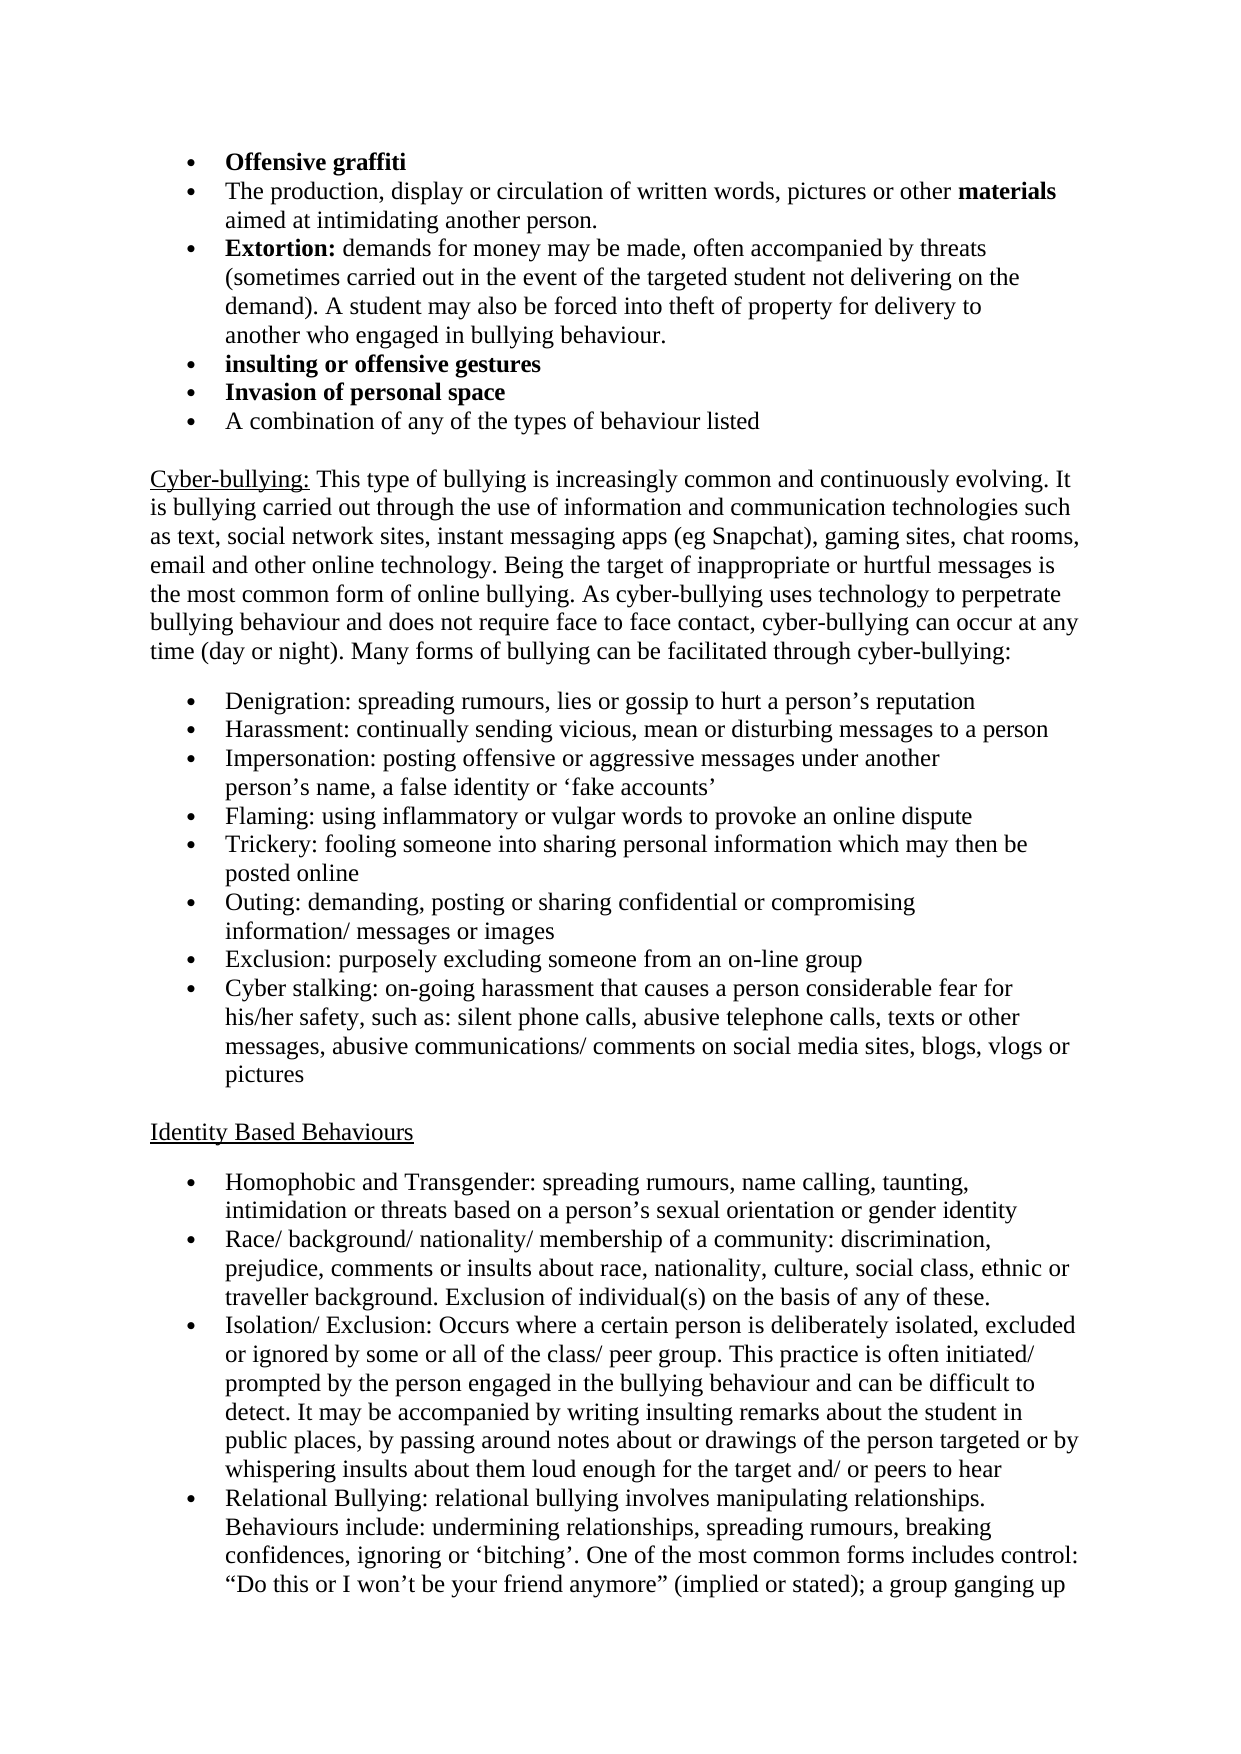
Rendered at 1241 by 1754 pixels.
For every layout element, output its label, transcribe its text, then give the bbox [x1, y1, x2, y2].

list Extortion: demands for money may be made, often accompanied by threats (sometimes carried out in the event of the targeted student not delivering on the demand). A student may also be forced into theft of property for delivery to another who engaged in bullying behaviour. [187, 233, 1063, 348]
list Relational Bullying: relational bullying involves manipulating relationships. [187, 1483, 1103, 1512]
list Impersonation: posting offensive or aggressive messages under another person’s name, a false identity or ‘fake accounts’ [187, 743, 1030, 801]
list A combination of any of the types of behaviour listed [187, 406, 1103, 435]
list Flaming: using inflammatory or vulgar words to provoke an online dispute [187, 801, 1103, 829]
subtitle Offensive graffiti [187, 148, 1103, 176]
list Outing: demanding, posting or sharing confidential or compromising information/ messages or images [187, 887, 1046, 944]
text confidences, ignoring or ‘bitching’. One of the most common forms includes control: “Do this or I won’t be your friend anymore” (implied or stated); a group ganging up [225, 1541, 1083, 1598]
list Invasion of personal space [187, 378, 1103, 406]
text Identity Based Behaviours [150, 1117, 1103, 1146]
list Cyber stalking: on-going harassment that causes a person considerable fear for his/her safety, such as: silent phone calls, abusive telephone calls, texts or other messages, abusive communications/ comments on social media sites, blogs, vlogs or pictures [187, 973, 1087, 1088]
text Behaviours include: undermining relationships, spreading rumours, breaking [225, 1512, 1103, 1540]
list Homophobic and Transgender: spreading rumours, name calling, taunting, [187, 1167, 1103, 1195]
text Cyber-bullying: This type of bullying is increasingly common and continuously evolving. It is bullying carried out through the use of information and communication technologies such as text, social network sites, instant messaging apps (eg Snapchat), gaming sites, chat rooms, email and other online technology. Being the target of inappropriate or hurtful messages is the most common form of online bullying. As cyber-bullying uses technology to perpetrate bullying behaviour and does not require face to face contact, cyber-bullying can occur at any time (day or night). Many forms of bullying can be facilitated through cyber-bullying: [150, 464, 1083, 665]
list Isolation/ Exclusion: Occurs where a certain person is deliberately isolated, excluded or ignored by some or all of the class/ peer group. This practice is often initiated/ prompted by the person engaged in the bullying behaviour and can be difficult to detect. It may be accompanied by writing insulting remarks about the student in public places, by passing around notes about or drawings of the person targeted or by whispering insults about them loud enough for the target and/ or peers to hear [187, 1310, 1079, 1483]
list Exclusion: purposely excluding someone from an on-line group [187, 944, 1103, 973]
list Trickery: fooling someone into sharing personal information which may then be posted online [187, 829, 1028, 887]
list Race/ background/ nationality/ membership of a community: discrimination, prejudice, comments or insults about race, nationality, culture, social class, ethnic or traveller background. Exclusion of individual(s) on the basis of any of these. [187, 1224, 1069, 1310]
list Harassment: continually sending vicious, mean or disturbing messages to a person [187, 714, 1103, 743]
subtitle insulting or offensive gestures [187, 349, 1103, 378]
text intimidation or threats based on a person’s sexual orientation or gender identity [225, 1195, 1103, 1224]
list Denigration: spreading rumours, lies or gossip to hurt a person’s reputation [187, 686, 1103, 714]
text aimed at intimidating another person. [225, 205, 1103, 233]
list The production, display or circulation of written words, pictures or other materials [187, 176, 1103, 205]
